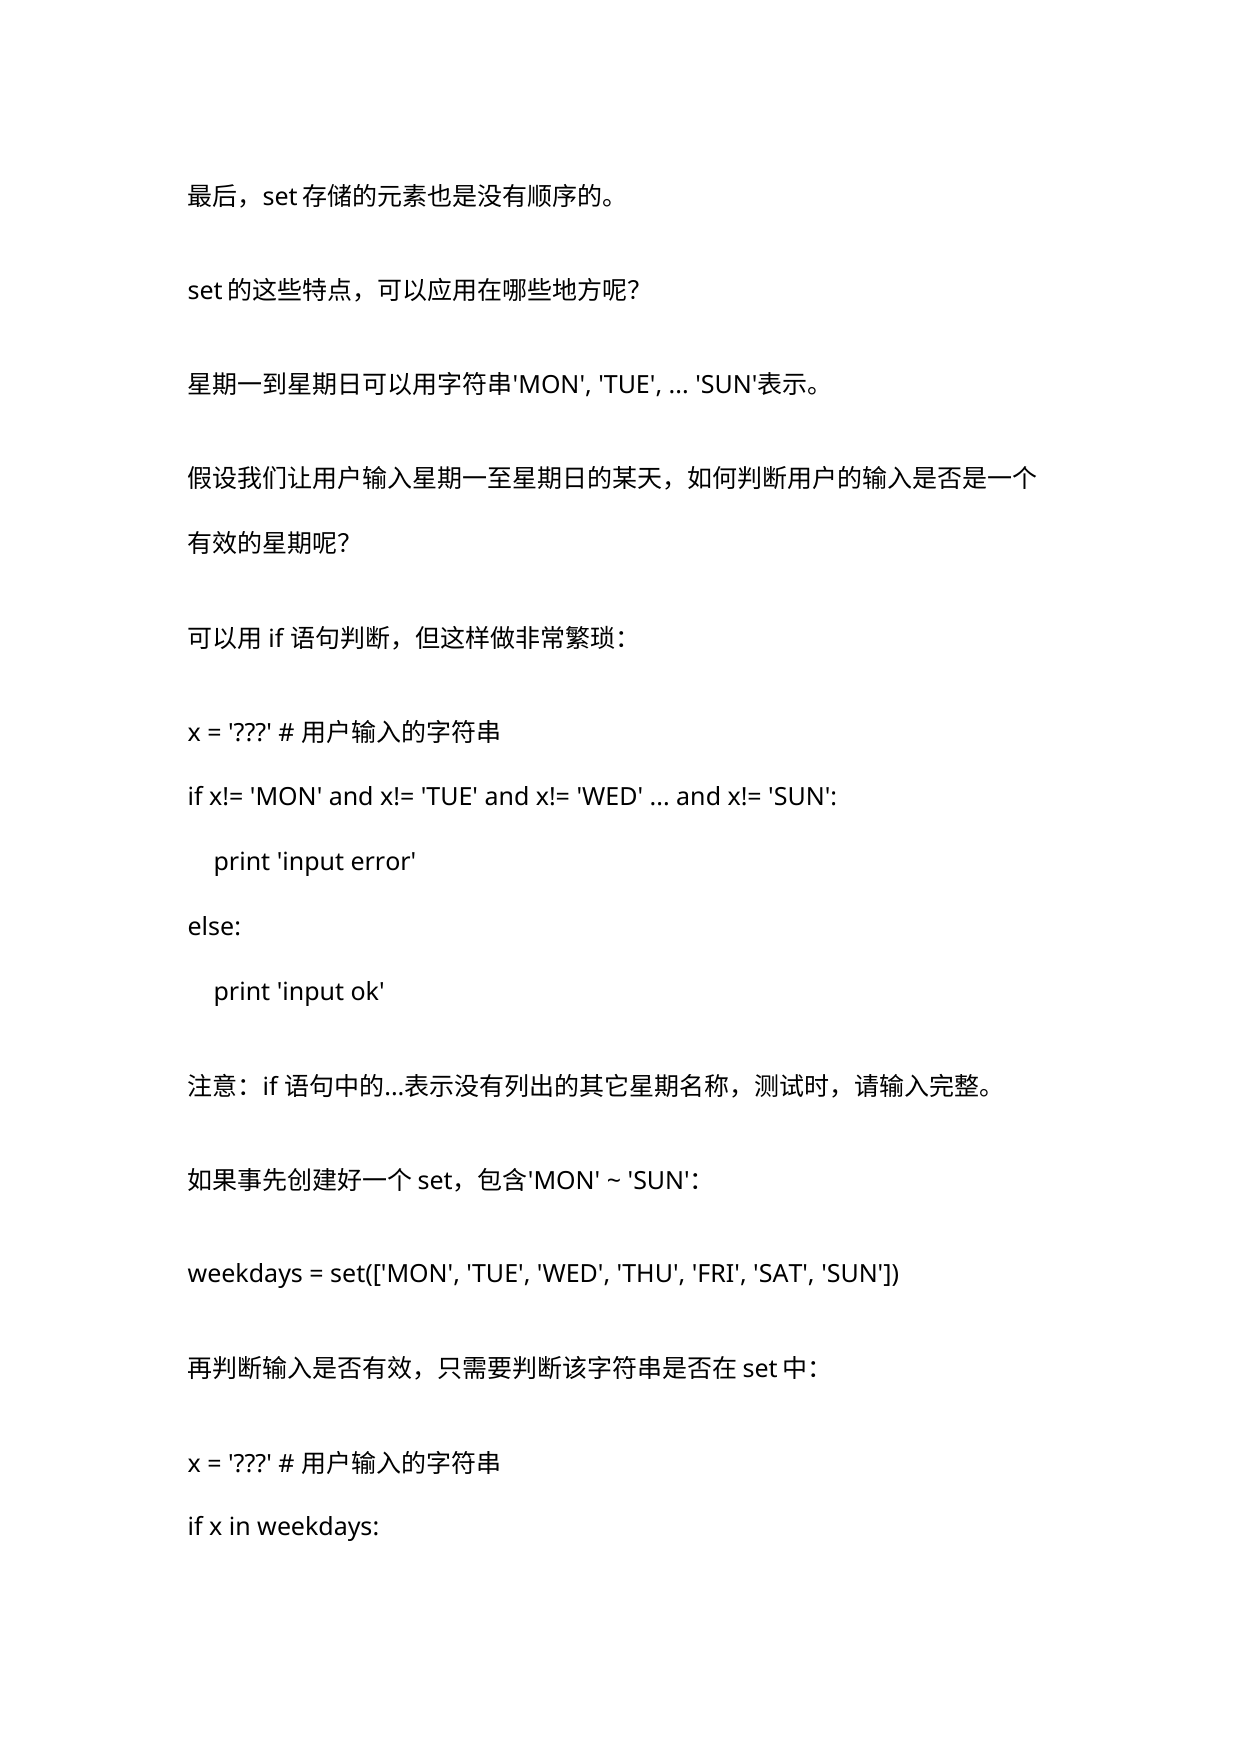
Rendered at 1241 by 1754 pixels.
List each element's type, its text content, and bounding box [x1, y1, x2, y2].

text 假设我们让用户输入星期一至星期日的某天，如何判断用户的输入是否是一个有效的星期呢？ [187, 444, 1053, 574]
text print 'input ok' [187, 958, 1053, 1023]
text if x in weekdays: [187, 1494, 1053, 1559]
text 注意：if 语句中的...表示没有列出的其它星期名称，测试时，请输入完整。 [187, 1052, 1053, 1117]
text 星期一到星期日可以用字符串'MON', 'TUE', ... 'SUN'表示。 [187, 350, 1053, 415]
text 最后，set存储的元素也是没有顺序的。 [187, 162, 1053, 227]
text set的这些特点，可以应用在哪些地方呢？ [187, 256, 1053, 321]
text else: [187, 893, 1053, 958]
text if x!= 'MON' and x!= 'TUE' and x!= 'WED' ... and x!= 'SUN': [187, 763, 1053, 828]
text 如果事先创建好一个set，包含'MON' ~ 'SUN'： [187, 1146, 1053, 1211]
text x = '???' # 用户输入的字符串 [187, 1429, 1053, 1494]
text 可以用 if 语句判断，但这样做非常繁琐： [187, 604, 1053, 669]
text print 'input error' [187, 828, 1053, 893]
text 再判断输入是否有效，只需要判断该字符串是否在set中： [187, 1334, 1053, 1399]
text x = '???' # 用户输入的字符串 [187, 698, 1053, 763]
text weekdays = set(['MON', 'TUE', 'WED', 'THU', 'FRI', 'SAT', 'SUN']) [187, 1240, 1053, 1305]
